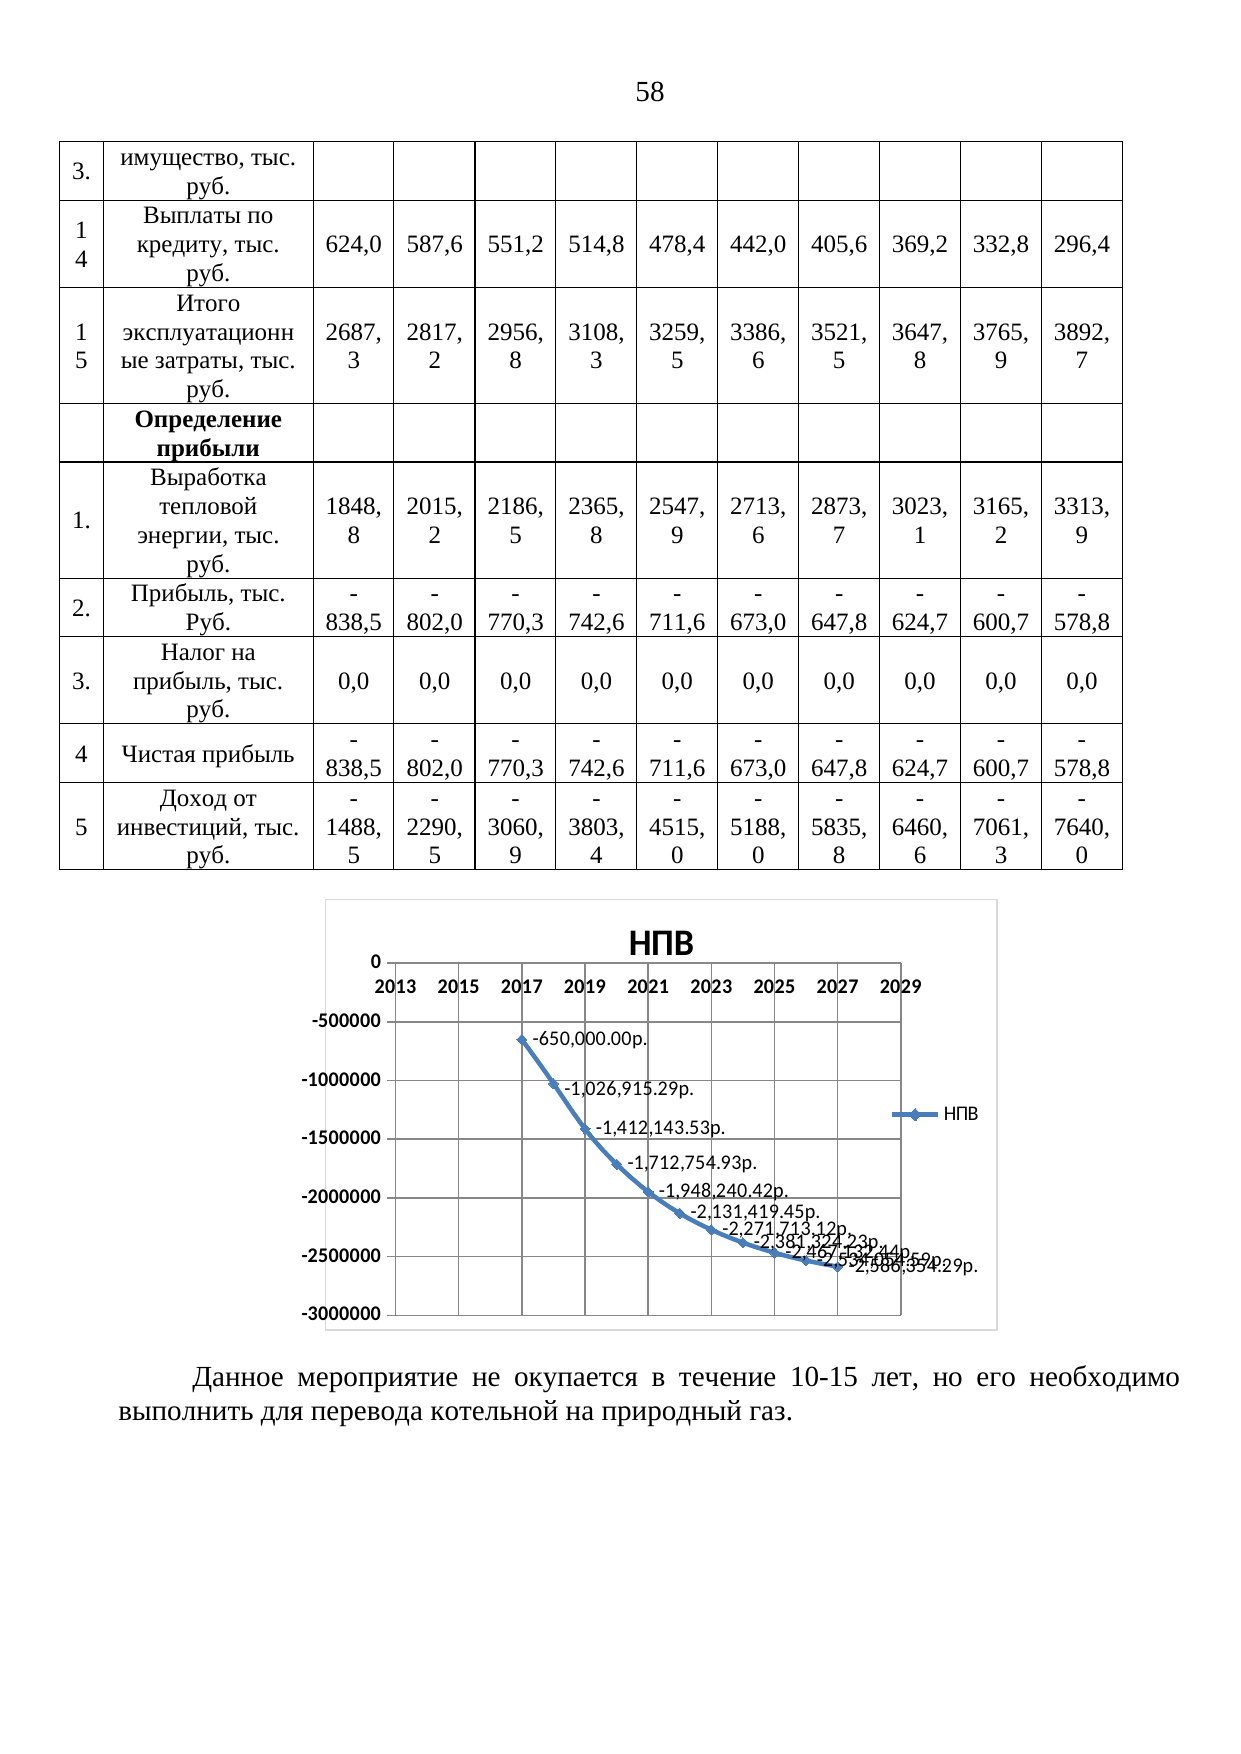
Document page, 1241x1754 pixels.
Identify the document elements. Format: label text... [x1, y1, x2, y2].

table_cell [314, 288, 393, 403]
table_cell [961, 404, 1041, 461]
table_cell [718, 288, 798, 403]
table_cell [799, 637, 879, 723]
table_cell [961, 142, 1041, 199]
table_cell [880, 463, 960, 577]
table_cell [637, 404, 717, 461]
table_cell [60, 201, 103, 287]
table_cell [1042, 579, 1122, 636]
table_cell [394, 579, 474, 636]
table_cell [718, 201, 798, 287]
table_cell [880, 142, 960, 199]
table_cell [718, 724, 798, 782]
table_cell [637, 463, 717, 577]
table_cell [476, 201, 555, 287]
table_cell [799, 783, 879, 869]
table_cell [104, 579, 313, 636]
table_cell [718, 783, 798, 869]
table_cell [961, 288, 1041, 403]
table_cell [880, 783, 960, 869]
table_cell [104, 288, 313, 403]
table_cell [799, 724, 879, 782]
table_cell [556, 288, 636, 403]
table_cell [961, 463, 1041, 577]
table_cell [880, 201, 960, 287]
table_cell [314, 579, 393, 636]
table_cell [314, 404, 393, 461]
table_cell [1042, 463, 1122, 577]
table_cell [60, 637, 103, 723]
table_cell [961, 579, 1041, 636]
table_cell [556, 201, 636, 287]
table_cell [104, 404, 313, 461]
text Данное мероприятие не окупается в течение 10-15 лет, но его необходимо выполнить для перевода котельной на природный газ. [118, 1359, 1181, 1427]
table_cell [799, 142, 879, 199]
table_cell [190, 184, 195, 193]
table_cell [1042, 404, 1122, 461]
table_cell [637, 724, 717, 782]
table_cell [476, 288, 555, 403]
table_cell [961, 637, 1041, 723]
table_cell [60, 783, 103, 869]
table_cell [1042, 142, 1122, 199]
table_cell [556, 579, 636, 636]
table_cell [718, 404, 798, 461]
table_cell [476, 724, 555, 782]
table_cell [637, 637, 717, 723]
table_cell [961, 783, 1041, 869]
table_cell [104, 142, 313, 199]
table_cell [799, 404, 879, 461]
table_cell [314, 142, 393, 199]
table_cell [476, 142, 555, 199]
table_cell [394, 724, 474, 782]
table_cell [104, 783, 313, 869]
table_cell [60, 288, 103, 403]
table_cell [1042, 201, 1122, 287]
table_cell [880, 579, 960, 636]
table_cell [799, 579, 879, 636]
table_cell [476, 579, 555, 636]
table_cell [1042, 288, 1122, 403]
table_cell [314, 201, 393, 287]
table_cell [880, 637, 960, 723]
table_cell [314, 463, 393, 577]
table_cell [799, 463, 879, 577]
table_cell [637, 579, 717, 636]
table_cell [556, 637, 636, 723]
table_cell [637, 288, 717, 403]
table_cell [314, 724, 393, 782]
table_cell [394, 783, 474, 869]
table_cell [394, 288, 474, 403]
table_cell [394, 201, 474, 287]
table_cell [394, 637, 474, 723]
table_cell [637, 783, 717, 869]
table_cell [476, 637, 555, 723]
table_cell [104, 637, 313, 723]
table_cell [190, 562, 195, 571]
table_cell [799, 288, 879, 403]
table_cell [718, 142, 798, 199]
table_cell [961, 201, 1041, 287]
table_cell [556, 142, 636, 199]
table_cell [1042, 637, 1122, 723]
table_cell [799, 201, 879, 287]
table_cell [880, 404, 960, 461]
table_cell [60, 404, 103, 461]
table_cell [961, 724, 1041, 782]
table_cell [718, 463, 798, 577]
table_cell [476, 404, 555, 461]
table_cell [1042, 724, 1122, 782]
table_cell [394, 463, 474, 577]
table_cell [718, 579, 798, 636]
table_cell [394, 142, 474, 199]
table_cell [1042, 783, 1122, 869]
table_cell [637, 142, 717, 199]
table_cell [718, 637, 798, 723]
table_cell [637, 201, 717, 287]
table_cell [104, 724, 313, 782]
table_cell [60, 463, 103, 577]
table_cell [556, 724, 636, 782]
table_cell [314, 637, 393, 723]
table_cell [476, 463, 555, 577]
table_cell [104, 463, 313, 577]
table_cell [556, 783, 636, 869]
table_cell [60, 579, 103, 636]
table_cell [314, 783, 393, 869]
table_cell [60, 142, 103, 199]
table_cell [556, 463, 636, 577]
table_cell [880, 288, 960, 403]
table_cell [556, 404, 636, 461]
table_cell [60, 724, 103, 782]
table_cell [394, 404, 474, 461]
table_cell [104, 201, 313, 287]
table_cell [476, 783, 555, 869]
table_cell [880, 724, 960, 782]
